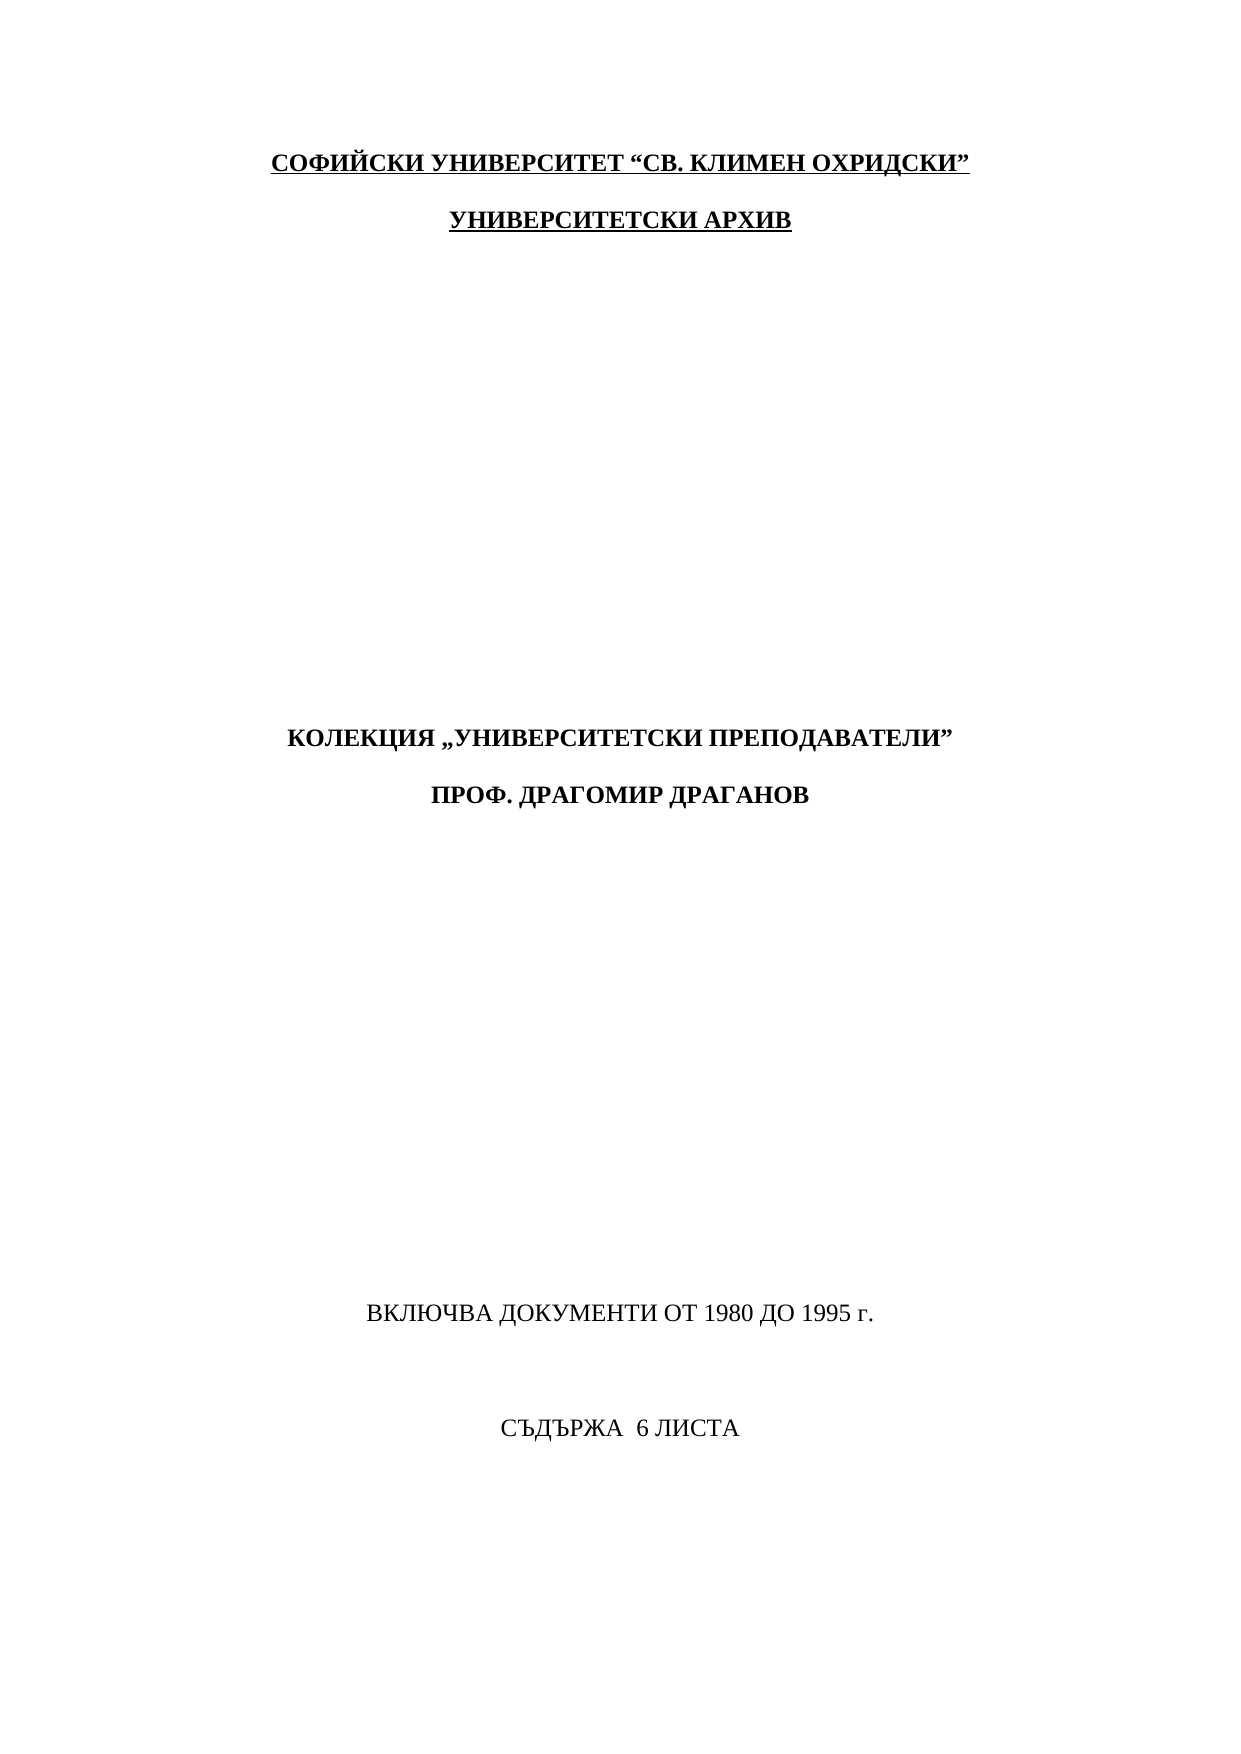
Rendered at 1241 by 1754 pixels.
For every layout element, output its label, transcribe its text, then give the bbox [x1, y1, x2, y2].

text КОЛЕКЦИЯ „УНИВЕРСИТЕТСКИ ПРЕПОДАВАТЕЛИ” [148, 723, 1093, 751]
text ВКЛЮЧВА ДОКУМЕНТИ ОТ 1980 ДО 1995 г. [148, 1298, 1093, 1326]
text СЪДЪРЖА 6 ЛИСТА [148, 1413, 1093, 1441]
text УНИВЕРСИТЕТСКИ АРХИВ [148, 205, 1093, 234]
text СОФИЙСКИ УНИВЕРСИТЕТ “СВ. КЛИМЕН ОХРИДСКИ” [148, 148, 1093, 176]
text ПРОФ. ДРАГОМИР ДРАГАНОВ [148, 780, 1093, 809]
